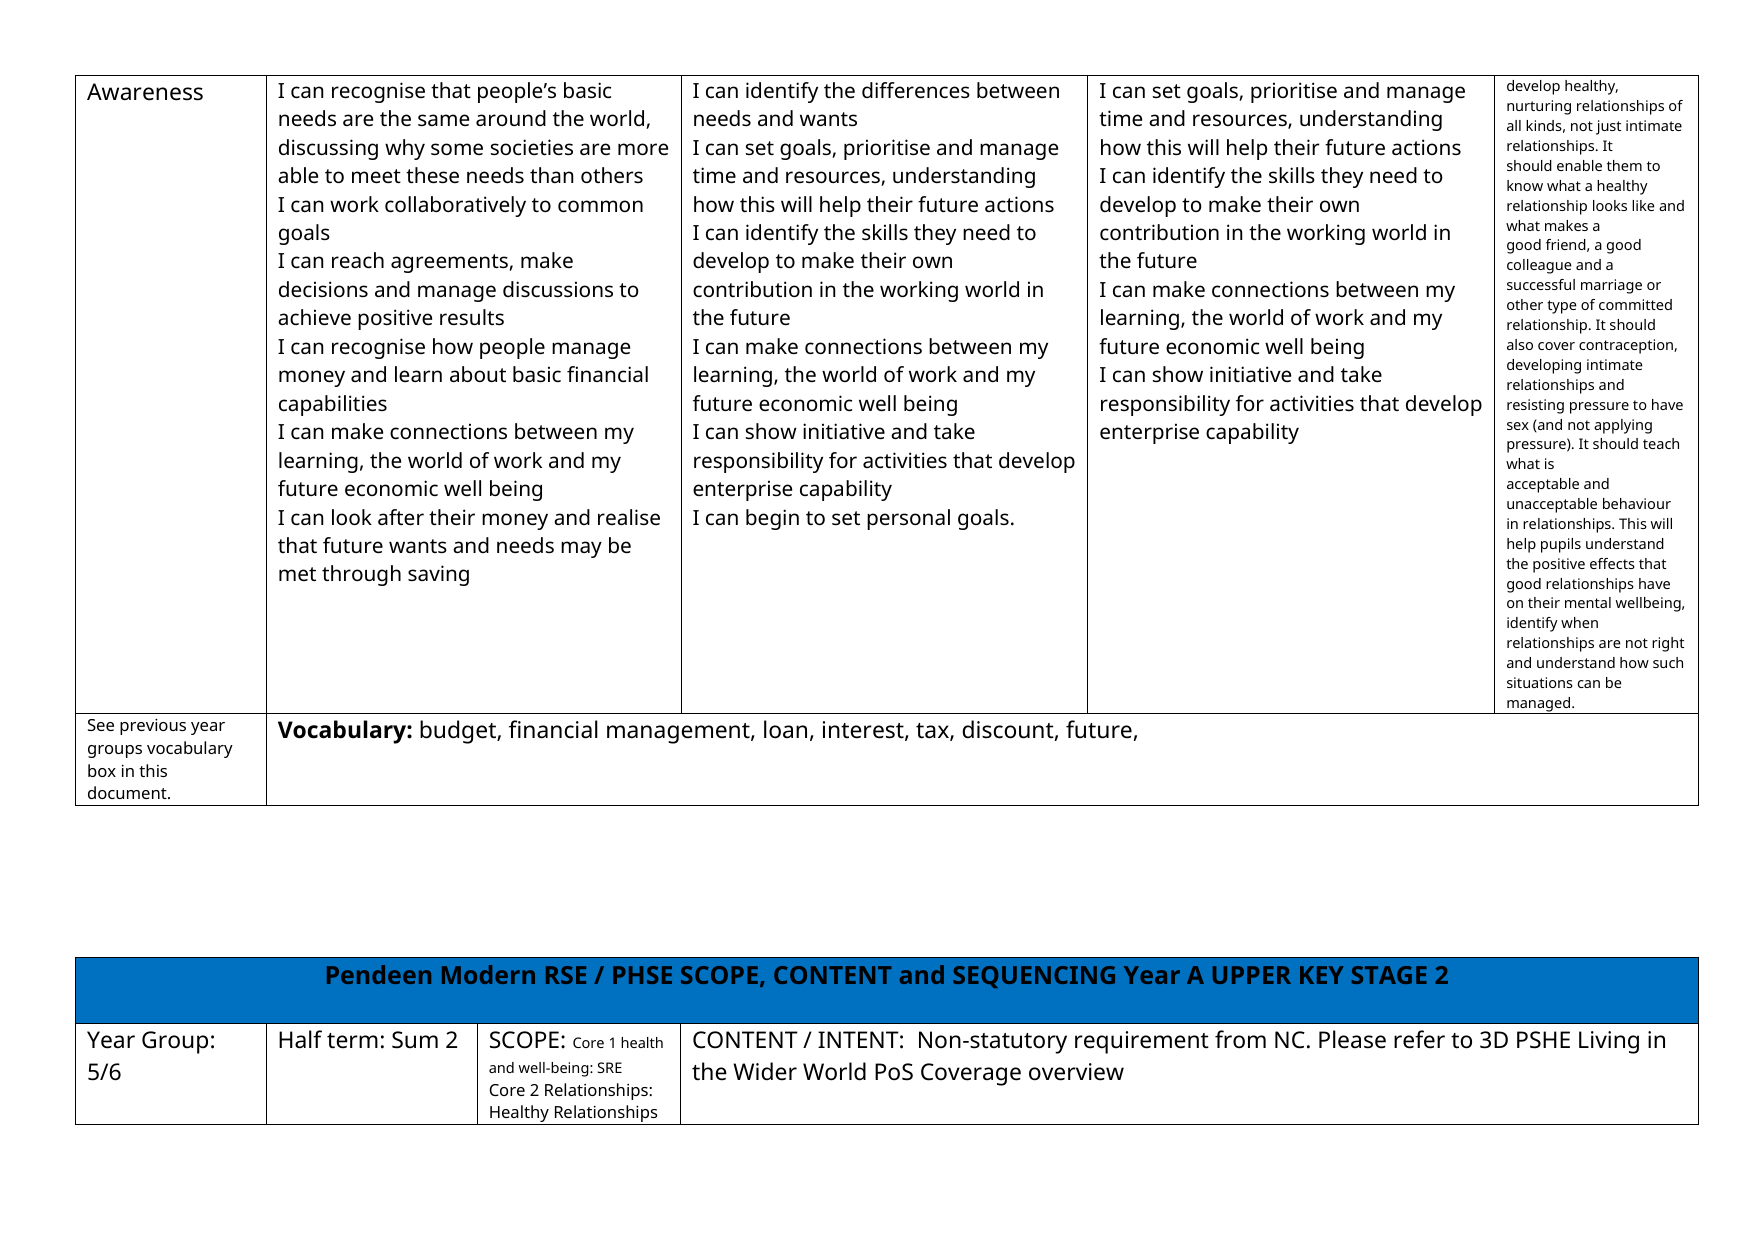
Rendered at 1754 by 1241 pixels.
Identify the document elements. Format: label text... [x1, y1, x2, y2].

table_cell I can recognise that people’s basic needs are the same around the world, discussing why some societies are more able to meet these needs than others I can work collaboratively to common goals I can reach agreements, make decisions and manage discussions to achieve positive results I can recognise how people manage money and learn about basic financial capabilities I can make connections between my learning, the world of work and my future economic well being I can look after their money and realise that future wants and needs may be met through saving [267, 76, 681, 713]
table_cell See previous year groups vocabulary box in this document. [76, 714, 266, 804]
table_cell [1495, 76, 1698, 713]
table_cell SCOPE: Core 1 health and well-being: SRE Core 2 Relationships: Healthy Relationships [478, 1024, 680, 1124]
table_cell Half term: Sum 2 [267, 1024, 477, 1124]
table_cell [76, 76, 266, 713]
table_cell CONTENT / INTENT: Non-statutory requirement from NC. Please refer to 3D PSHE Living in the Wider World PoS Coverage overview [681, 1024, 1698, 1124]
table_cell Vocabulary: budget, financial management, loan, interest, tax, discount, future, [267, 714, 1698, 804]
table_cell I can set goals, prioritise and manage time and resources, understanding how this will help their future actions I can identify the skills they need to develop to make their own contribution in the working world in the future I can make connections between my learning, the world of work and my future economic well being I can show initiative and take responsibility for activities that develop enterprise capability [1088, 76, 1494, 713]
table_cell Year Group: 5/6 [76, 1024, 266, 1124]
table_header Pendeen Modern RSE / PHSE SCOPE, CONTENT and SEQUENCING Year A UPPER KEY STAGE 2 [76, 958, 1698, 1023]
table_cell I can identify the differences between needs and wants I can set goals, prioritise and manage time and resources, understanding how this will help their future actions I can identify the skills they need to develop to make their own contribution in the working world in the future I can make connections between my learning, the world of work and my future economic well being I can show initiative and take responsibility for activities that develop enterprise capability I can begin to set personal goals. [682, 76, 1087, 713]
